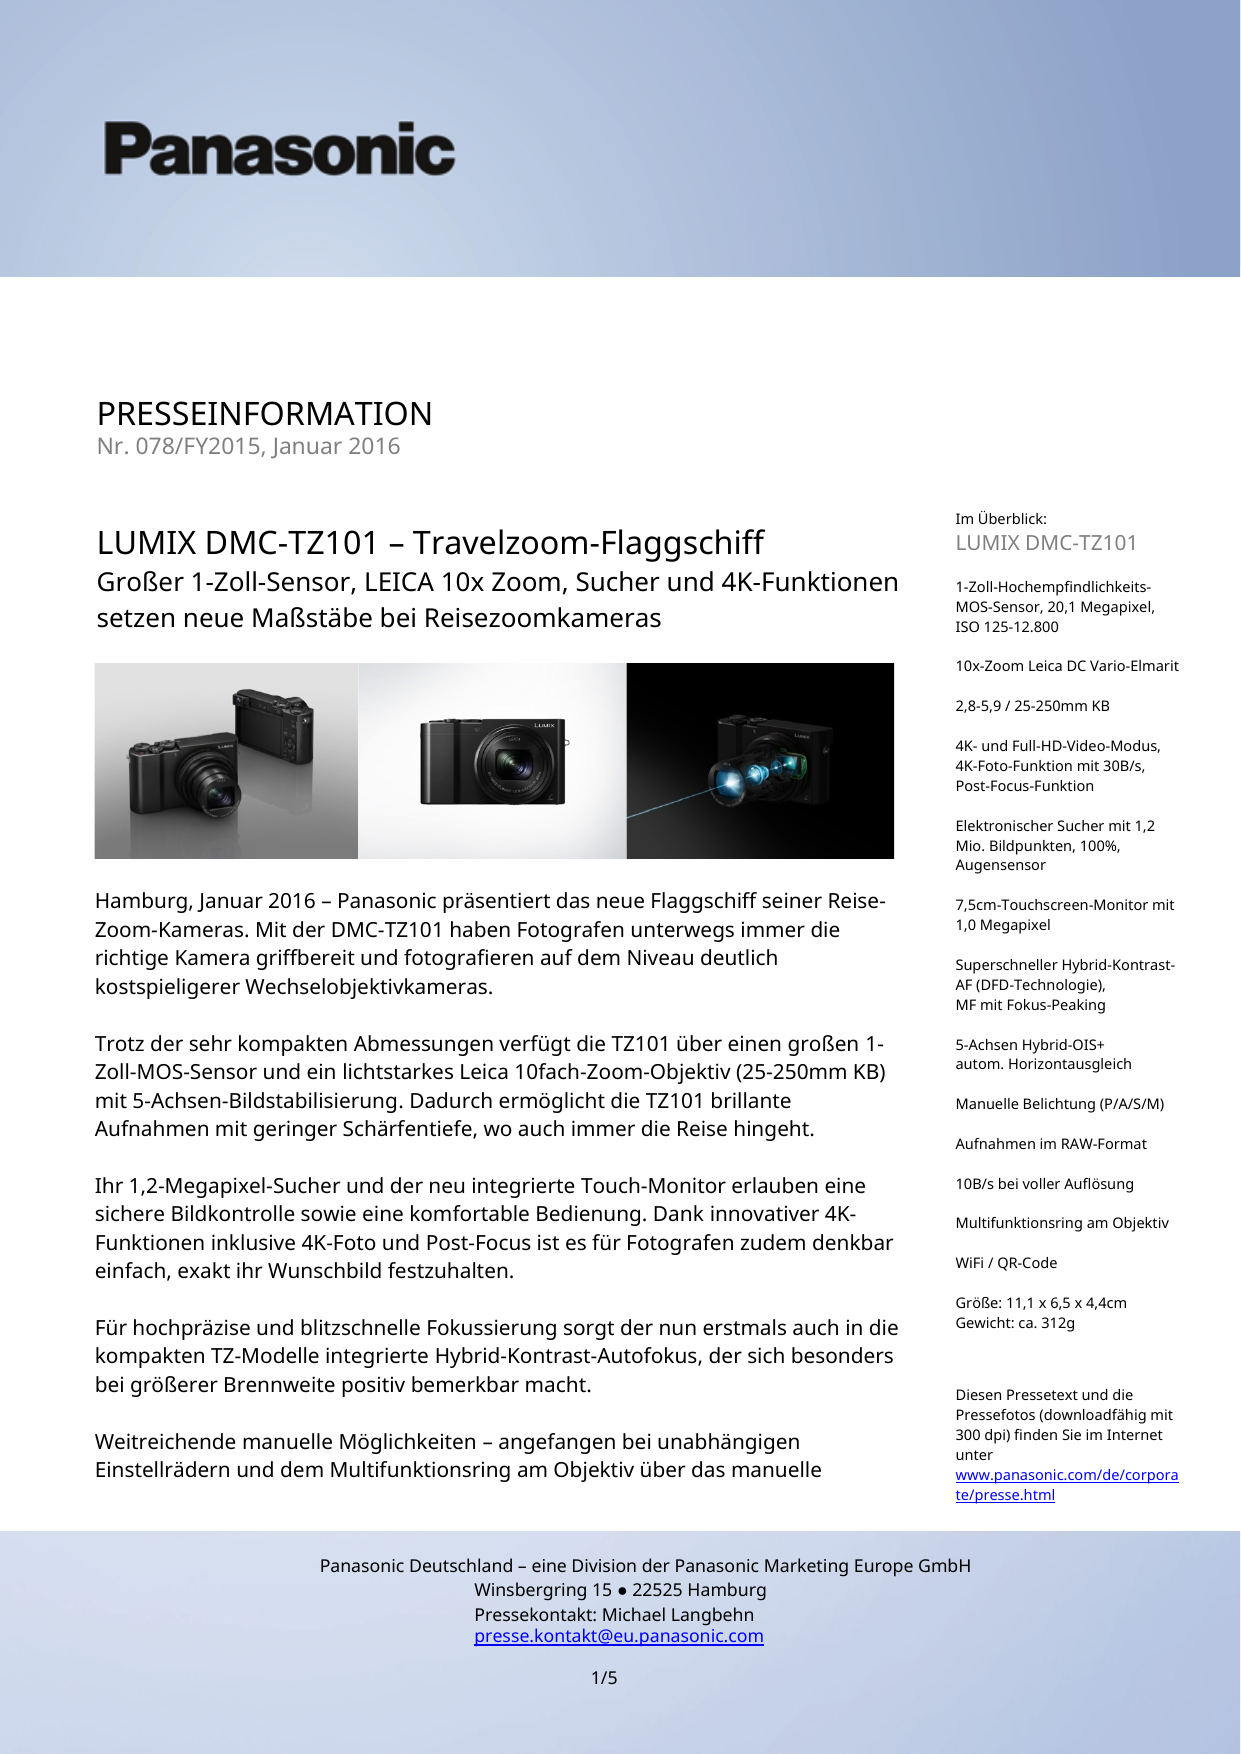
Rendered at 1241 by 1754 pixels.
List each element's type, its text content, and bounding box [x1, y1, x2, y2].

text 10x-Zoom Leica DC Vario-Elmarit 2,8-5,9 / 25-250mm KB [955, 656, 1180, 716]
text PRESSEINFORMATION [96, 407, 912, 430]
text LUMIX DMC-TZ101 – Travelzoom-Flaggschiff Großer 1-Zoll-Sensor, LEICA 10x Zoom, Sucher und 4K-Funktionen setzen neue Maßstäbe bei Reisezoomkameras [96, 520, 899, 635]
picture [0, 0, 1241, 277]
text Trotz der sehr kompakten Abmessungen verfügt die TZ101 über einen großen 1-Zoll-MOS-Sensor und ein lichtstarkes Leica 10fach-Zoom-Objektiv (25-250mm KB) mit 5-Achsen-Bildstabilisierung. Dadurch ermöglicht die TZ101 brillante Aufnahmen mit geringer Schärfentiefe, wo auch immer die Reise hingeht. [94, 1029, 907, 1143]
text Größe: 11,1 x 6,5 x 4,4cm [955, 1293, 1180, 1313]
text Manuelle Belichtung (P/A/S/M) [955, 1094, 1180, 1114]
text Für hochpräzise und blitzschnelle Fokussierung sorgt der nun erstmals auch in die kompakten TZ-Modelle integrierte Hybrid-Kontrast-Autofokus, der sich besonders bei größerer Brennweite positiv bemerkbar macht. [94, 1313, 901, 1398]
text 4K- und Full-HD-Video-Modus, 4K-Foto-Funktion mit 30B/s, [955, 736, 1180, 776]
text Hamburg, Januar 2016 – Panasonic präsentiert das neue Flaggschiff seiner Reise-Zoom-Kameras. Mit der DMC-TZ101 haben Fotografen unterwegs immer die richtige Kamera griffbereit und fotografieren auf dem Niveau deutlich kostspieligerer Wechselobjektivkameras. [94, 887, 907, 1000]
text WiFi / QR-Code [955, 1253, 1180, 1273]
text Post-Focus-Funktion [955, 776, 1180, 796]
text Gewicht: ca. 312g [955, 1313, 1180, 1333]
picture [94, 663, 895, 859]
text 7,5cm-Touchscreen-Monitor mit 1,0 Megapixel [955, 895, 1180, 935]
text Multifunktionsring am Objektiv [955, 1213, 1180, 1233]
text Elektronischer Sucher mit 1,2 Mio. Bildpunkten, 100%, Augensensor [955, 815, 1180, 875]
text Aufnahmen im RAW-Format [955, 1134, 1180, 1154]
text Nr. 078/FY2015, Januar 2016 [96, 430, 912, 461]
text Im Überblick: LUMIX DMC-TZ101 [955, 508, 1180, 557]
text 5-Achsen Hybrid-OIS+ autom. Horizontausgleich [955, 1034, 1180, 1074]
text Superschneller Hybrid-Kontrast-AF (DFD-Technologie), MF mit Fokus-Peaking [955, 955, 1180, 1014]
picture [0, 1531, 1241, 1754]
text Diesen Pressetext und die Pressefotos (downloadfähig mit 300 dpi) finden Sie im Internet unter www.panasonic.com/de/corporate/presse.html [955, 1385, 1180, 1504]
text 1-Zoll-Hochempfindlichkeits-MOS-Sensor, 20,1 Megapixel, ISO 125-12.800 [955, 577, 1180, 636]
text Ihr 1,2-Megapixel-Sucher und der neu integrierte Touch-Monitor erlauben eine sichere Bildkontrolle sowie eine komfortable Bedienung. Dank innovativer 4K-Funktionen inklusive 4K-Foto und Post-Focus ist es für Fotografen zudem denkbar einfach, exakt ihr Wunschbild festzuhalten. [94, 1171, 907, 1285]
text 10B/s bei voller Auflösung [955, 1173, 1180, 1193]
